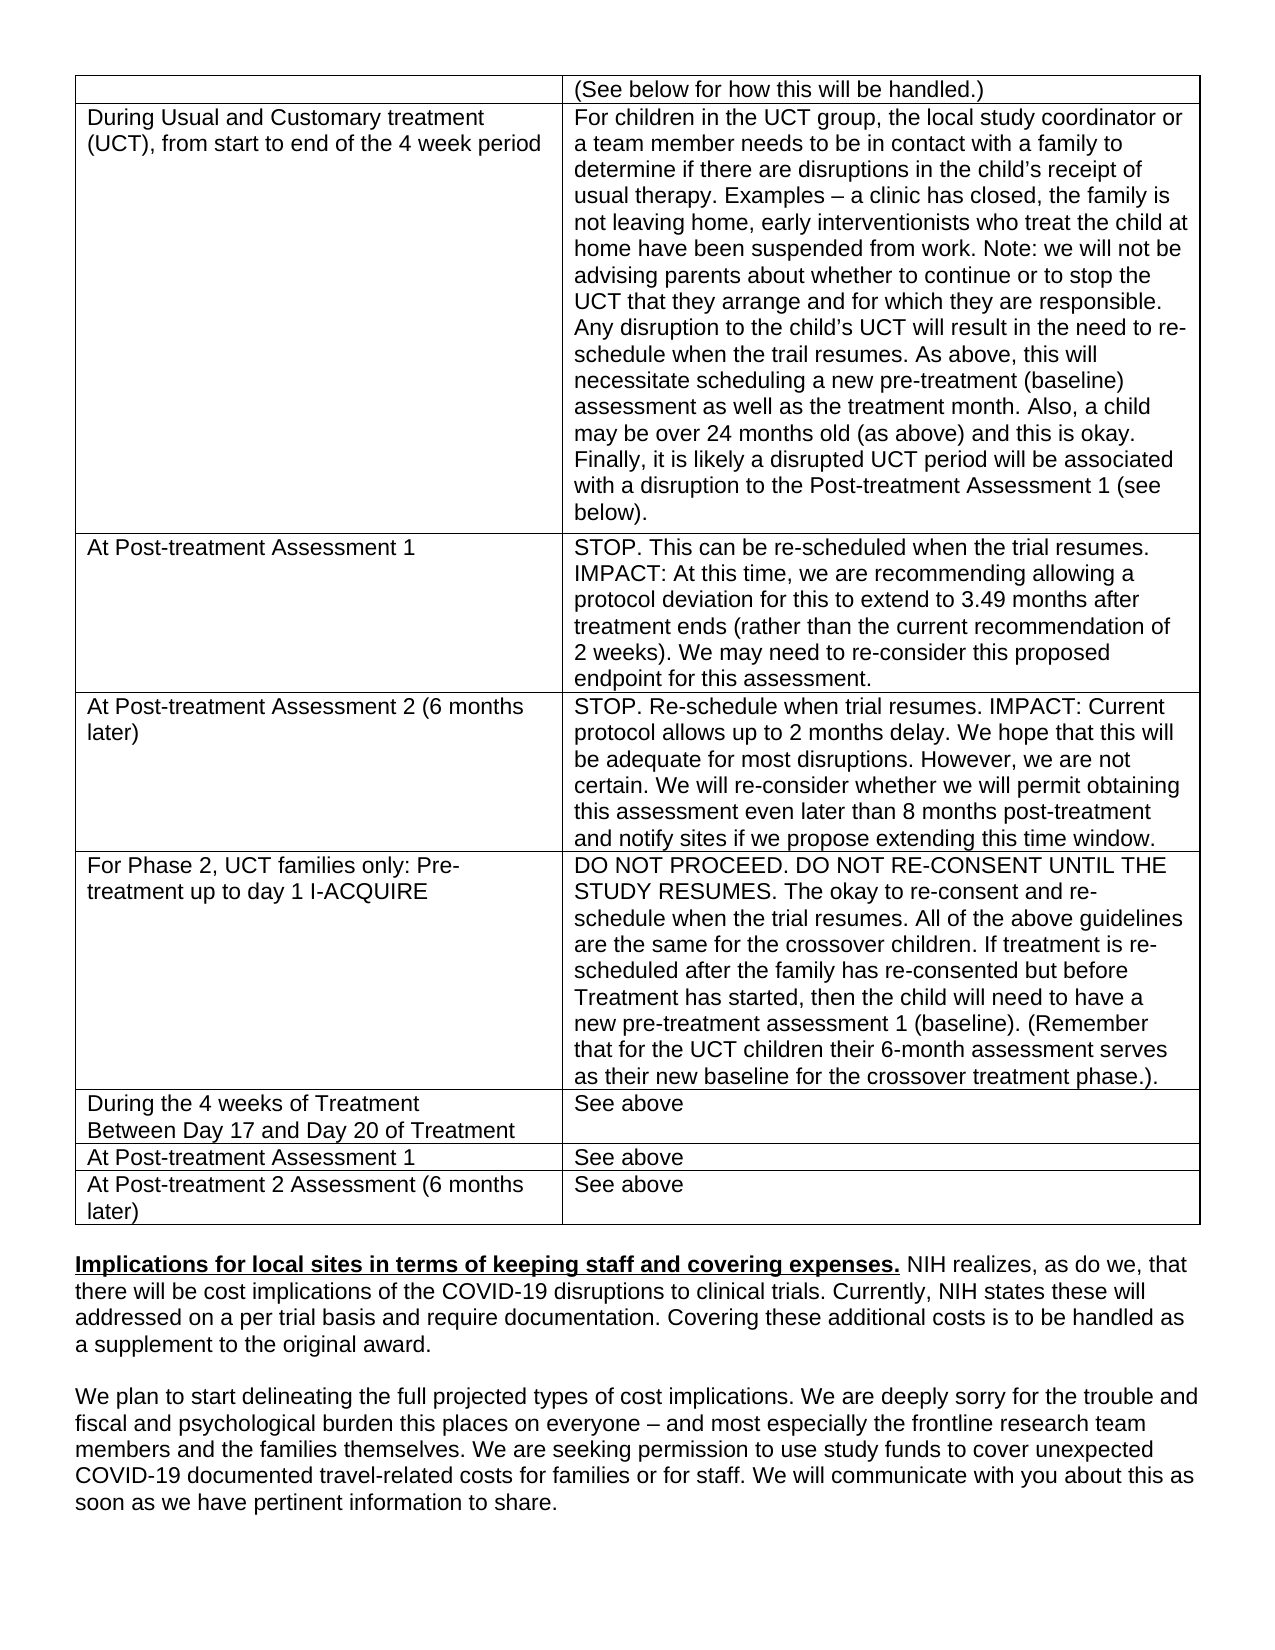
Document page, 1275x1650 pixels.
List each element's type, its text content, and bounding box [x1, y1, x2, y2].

table_cell At Post-treatment Assessment 2 (6 months later) [76, 693, 562, 851]
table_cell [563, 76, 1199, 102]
table_cell At Post-treatment Assessment 1 [76, 1144, 562, 1170]
table_cell STOP. Re-schedule when trial resumes. IMPACT: Current protocol allows up to 2 months delay. We hope that this will be adequate for most disruptions. However, we are not certain. We will re-consider whether we will permit obtaining this assessment even later than 8 months post-treatment and notify sites if we propose extending this time window. [563, 693, 1199, 851]
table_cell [76, 76, 562, 102]
text Implications for local sites in terms of keeping staff and covering expenses. NIH realizes, as do we, that there will be cost implications of the COVID-19 disruptions to clinical trials. Currently, NIH states these will addressed on a per trial basis and require documentation. Covering these additional costs is to be handled as a supplement to the original award. [75, 1251, 1200, 1357]
text We plan to start delineating the full projected types of cost implications. We are deeply sorry for the trouble and fiscal and psychological burden this places on everyone – and most especially the frontline research team members and the families themselves. We are seeking permission to use study funds to cover unexpected COVID-19 documented travel-related costs for families or for staff. We will communicate with you about this as soon as we have pertinent information to share. [75, 1383, 1200, 1515]
table_cell During the 4 weeks of Treatment Between Day 17 and Day 20 of Treatment [76, 1090, 562, 1143]
table_cell See above [563, 1090, 1199, 1143]
table_cell See above [563, 1171, 1199, 1224]
table_cell During Usual and Customary treatment (UCT), from start to end of the 4 week period [76, 104, 562, 533]
table_cell STOP. This can be re-scheduled when the trial resumes. IMPACT: At this time, we are recommending allowing a protocol deviation for this to extend to 3.49 months after treatment ends (rather than the current recommendation of 2 weeks). We may need to re-consider this proposed endpoint for this assessment. [563, 534, 1199, 692]
table_cell DO NOT PROCEED. DO NOT RE-CONSENT UNTIL THE STUDY RESUMES. The okay to re-consent and re-schedule when the trial resumes. All of the above guidelines are the same for the crossover children. If treatment is re-scheduled after the family has re-consented but before Treatment has started, then the child will need to have a new pre-treatment assessment 1 (baseline). (Remember that for the UCT children their 6-month assessment serves as their new baseline for the crossover treatment phase.). [563, 852, 1199, 1089]
table_cell See above [563, 1144, 1199, 1170]
table_cell For children in the UCT group, the local study coordinator or a team member needs to be in contact with a family to determine if there are disruptions in the child’s receipt of usual therapy. Examples – a clinic has closed, the family is not leaving home, early interventionists who treat the child at home have been suspended from work. Note: we will not be advising parents about whether to continue or to stop the UCT that they arrange and for which they are responsible. Any disruption to the child’s UCT will result in the need to re-schedule when the trail resumes. As above, this will necessitate scheduling a new pre-treatment (baseline) assessment as well as the treatment month. Also, a child may be over 24 months old (as above) and this is okay. Finally, it is likely a disrupted UCT period will be associated with a disruption to the Post-treatment Assessment 1 (see below). [563, 104, 1199, 533]
table_cell At Post-treatment 2 Assessment (6 months later) [76, 1171, 562, 1224]
table_cell At Post-treatment Assessment 1 [76, 534, 562, 692]
table_cell For Phase 2, UCT families only: Pre-treatment up to day 1 I-ACQUIRE [76, 852, 562, 1089]
